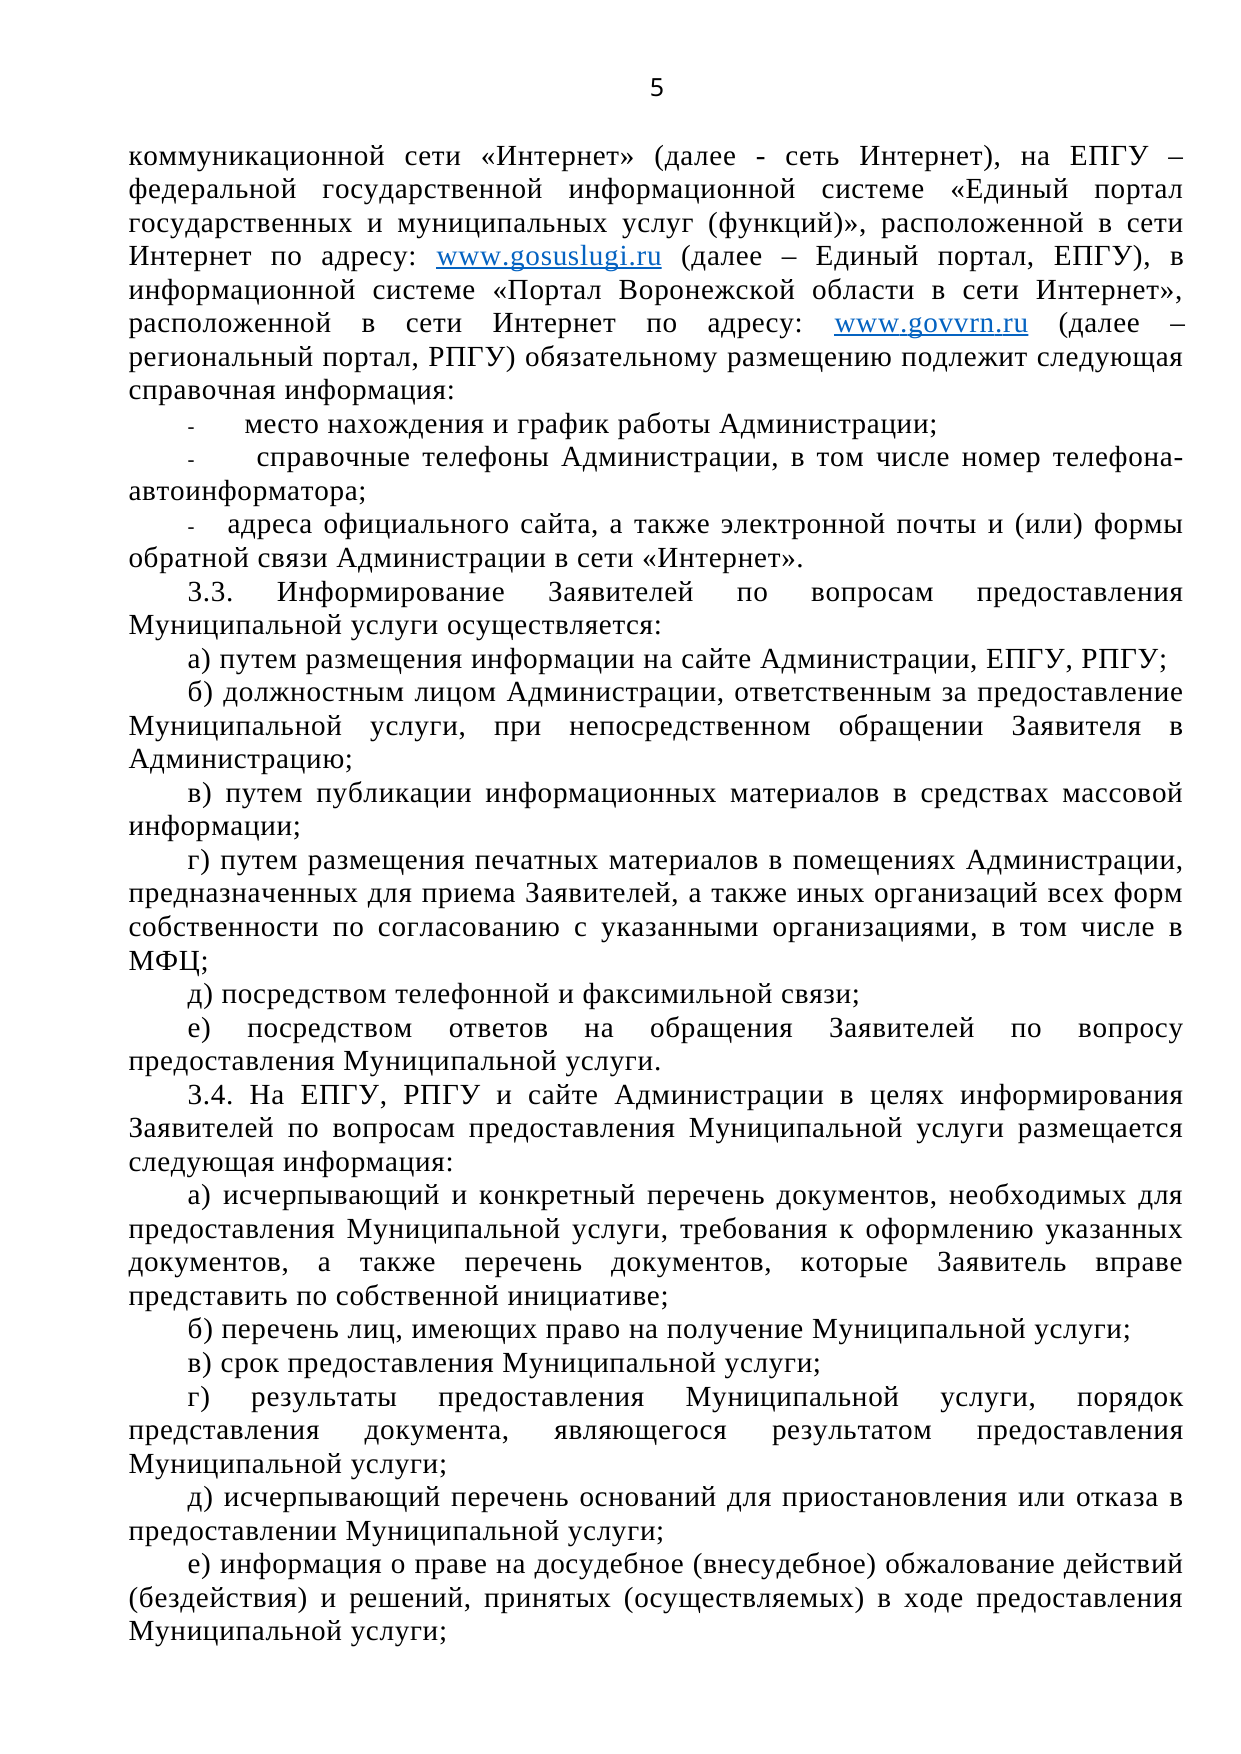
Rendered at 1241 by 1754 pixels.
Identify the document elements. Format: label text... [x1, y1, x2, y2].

text а) путем размещения информации на сайте Администрации, ЕПГУ, РПГУ; [128, 641, 1185, 674]
list место нахождения и график работы Администрации; [128, 406, 1185, 439]
text д) исчерпывающий перечень оснований для приостановления или отказа в предоставлении Муниципальной услуги; [128, 1479, 1185, 1546]
text е) информация о праве на досудебное (внесудебное) обжалование действий (бездействия) и решений, принятых (осуществляемых) в ходе предоставления Муниципальной услуги; [128, 1546, 1185, 1647]
text б) должностным лицом Администрации, ответственным за предоставление Муниципальной услуги, при непосредственном обращении Заявителя в Администрацию; [128, 674, 1185, 775]
text в) срок предоставления Муниципальной услуги; [128, 1345, 1185, 1379]
list адреса официального сайта, а также электронной почты и (или) формы обратной связи Администрации в сети «Интернет». [128, 507, 1185, 574]
text а) исчерпывающий и конкретный перечень документов, необходимых для предоставления Муниципальной услуги, требования к оформлению указанных документов, а также перечень документов, которые Заявитель вправе представить по собственной инициативе; [128, 1177, 1185, 1312]
text 3.3. Информирование Заявителей по вопросам предоставления Муниципальной услуги осуществляется: [128, 574, 1185, 641]
text г) путем размещения печатных материалов в помещениях Администрации, предназначенных для приема Заявителей, а также иных организаций всех форм собственности по согласованию с указанными организациями, в том числе в МФЦ; [128, 842, 1185, 976]
text 3.4. На ЕПГУ, РПГУ и сайте Администрации в целях информирования Заявителей по вопросам предоставления Муниципальной услуги размещается следующая информация: [128, 1077, 1185, 1177]
text г) результаты предоставления Муниципальной услуги, порядок представления документа, являющегося результатом предоставления Муниципальной услуги; [128, 1379, 1185, 1479]
text б) перечень лиц, имеющих право на получение Муниципальной услуги; [128, 1312, 1185, 1345]
text е) посредством ответов на обращения Заявителей по вопросу предоставления Муниципальной услуги. [128, 1010, 1185, 1077]
text д) посредством телефонной и факсимильной связи; [128, 976, 1185, 1010]
list справочные телефоны Администрации, в том числе номер телефона-автоинформатора; [128, 439, 1185, 507]
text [128, 138, 1185, 406]
text в) путем публикации информационных материалов в средствах массовой информации; [128, 775, 1185, 842]
